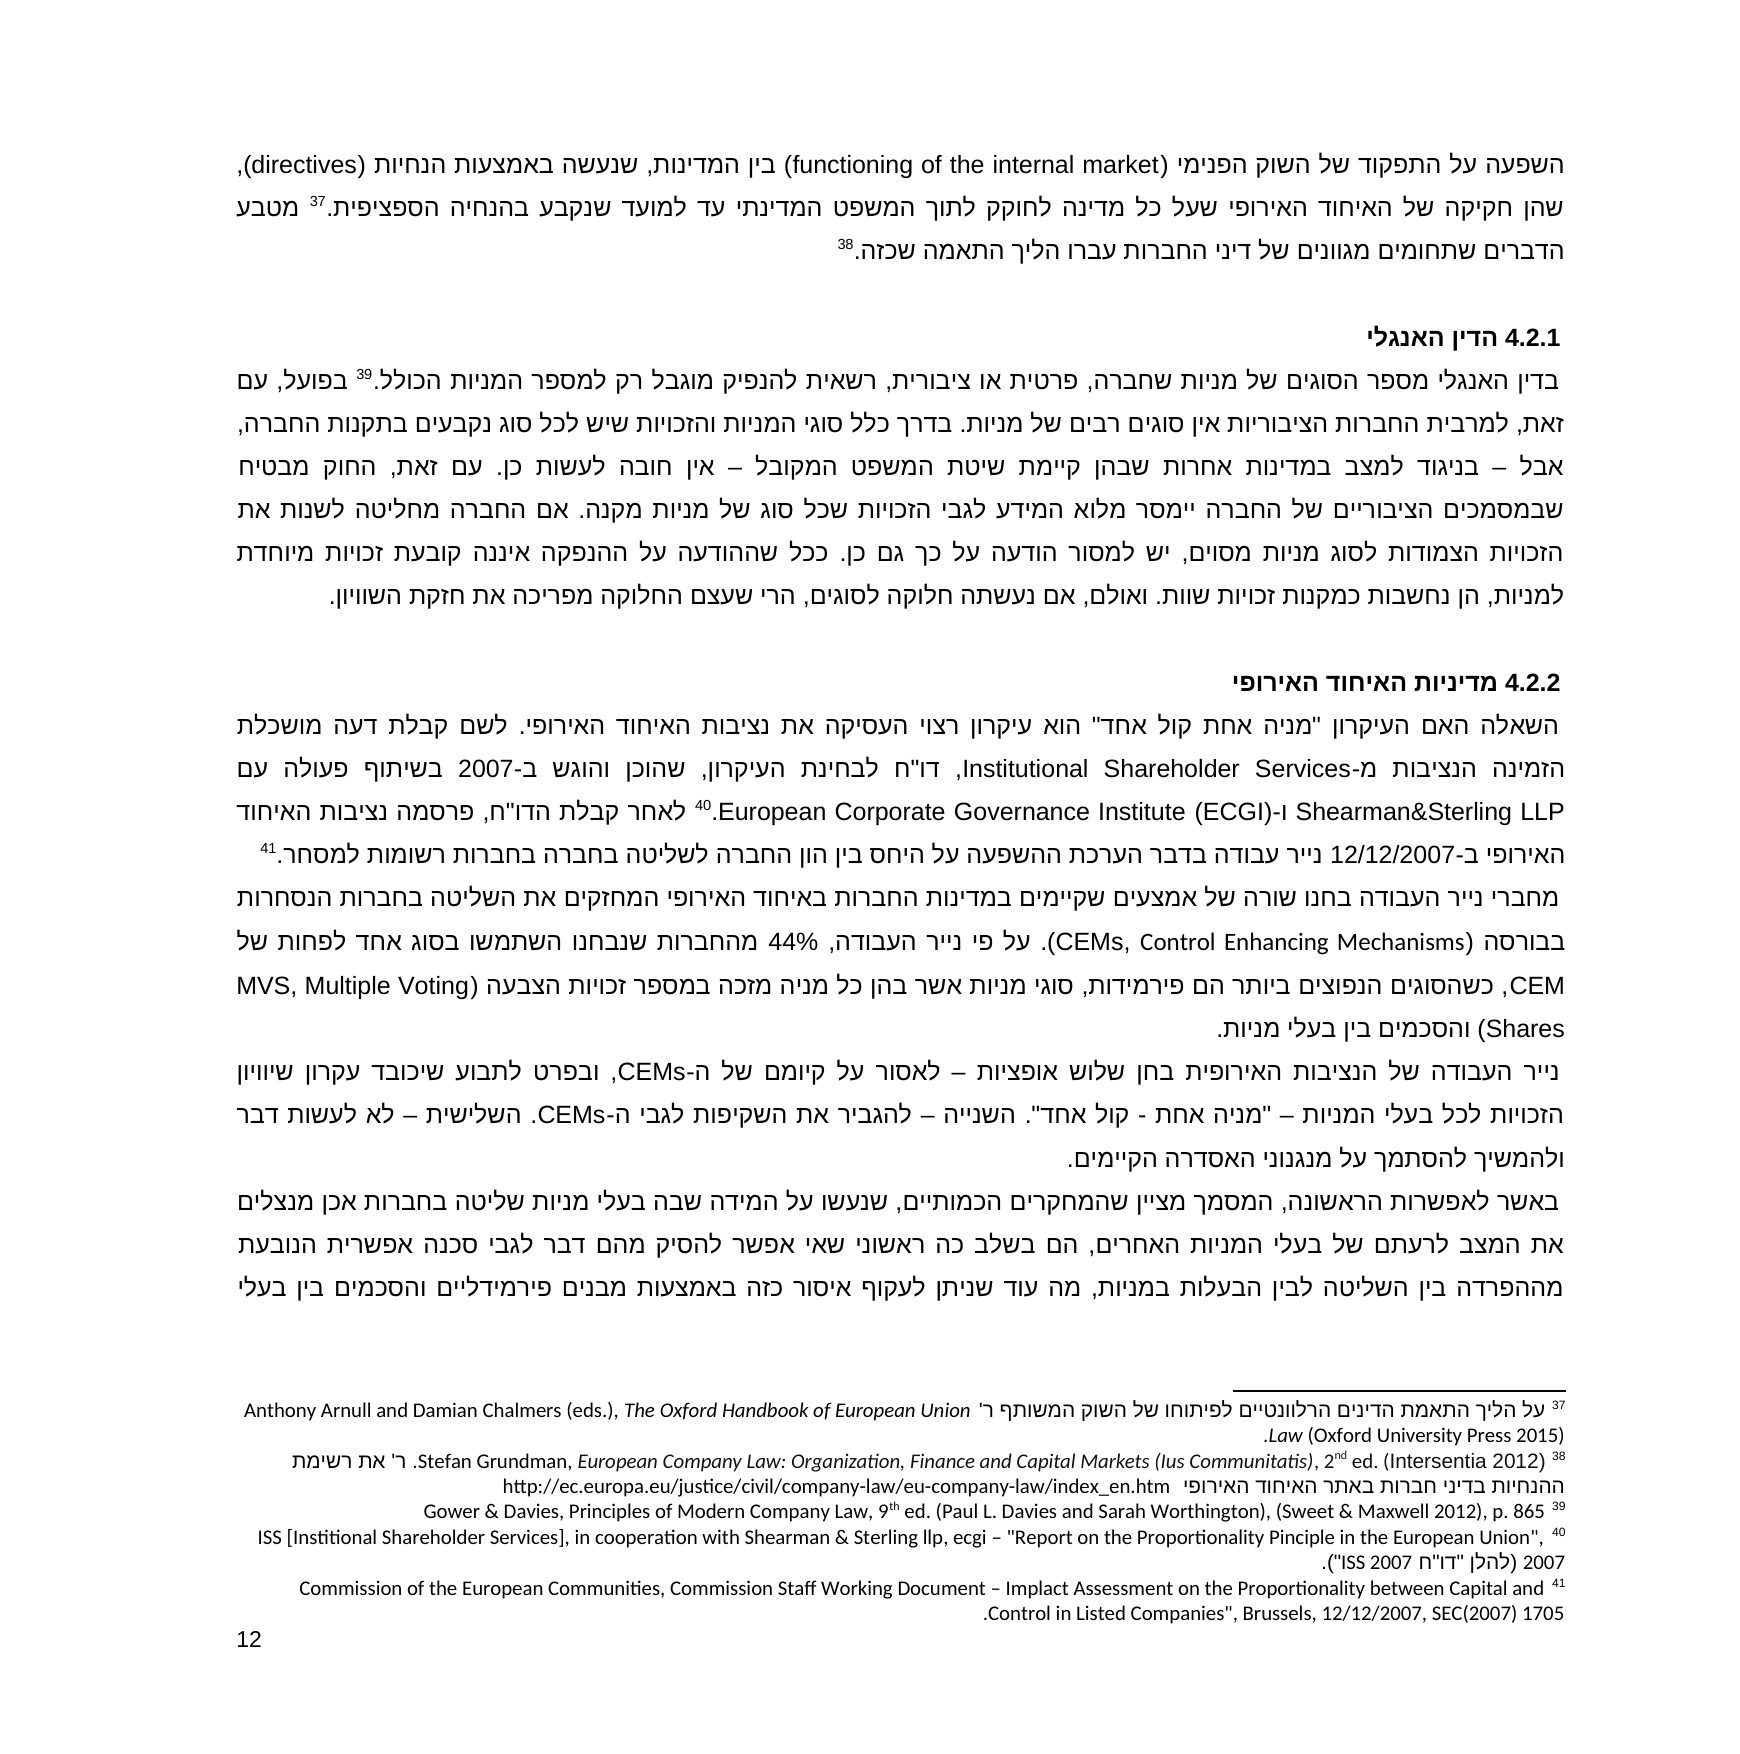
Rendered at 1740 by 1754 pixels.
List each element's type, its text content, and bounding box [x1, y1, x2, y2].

text נייר העבודה של הנציבות האירופית בחן שלוש אופציות – לאסור על קיומם של ה-CEMs, ובפרט לתבוע שיכובד עקרון שיוויון הזכויות לכל בעלי המניות – "מניה אחת - קול אחד". השנייה – להגביר את השקיפות לגבי ה-CEMs. השלישית – לא לעשות דבר ולהמשיך להסתמך על מנגנוני האסדרה הקיימים. [236, 1057, 1565, 1172]
text בדין האנגלי מספר הסוגים של מניות שחברה, פרטית או ציבורית, רשאית להנפיק מוגבל רק למספר המניות הכולל. בפועל, עם זאת, למרבית החברות הציבוריות אין סוגים רבים של מניות. בדרך כלל סוגי המניות והזכויות שיש לכל סוג נקבעים בתקנות החברה, אבל – בניגוד למצב במדינות אחרות שבהן קיימת שיטת המשפט המקובל – אין חובה לעשות כן. עם זאת, החוק מבטיח שבמסמכים הציבוריים של החברה יימסר מלוא המידע לגבי הזכויות שכל סוג של מניות מקנה. אם החברה מחליטה לשנות את הזכויות הצמודות לסוג מניות מסוים, יש למסור הודעה על כך גם כן. ככל שההודעה על ההנפקה איננה קובעת זכויות מיוחדת למניות, הן נחשבות כמקנות זכויות שוות. ואולם, אם נעשתה חלוקה לסוגים, הרי שעצם החלוקה מפריכה את חזקת השוויון. [236, 366, 1565, 610]
text מחברי נייר העבודה בחנו שורה של אמצעים שקיימים במדינות החברות באיחוד האירופי המחזקים את השליטה בחברות הנסחרות בבורסה (CEMs, Control Enhancing Mechanisms). על פי נייר העבודה, 44% מהחברות שנבחנו השתמשו בסוג אחד לפחות של CEM, כשהסוגים הנפוצים ביותר הם פירמידות, סוגי מניות אשר בהן כל מניה מזכה במספר זכויות הצבעה (MVS, Multiple Voting Shares) והסכמים בין בעלי מניות. [236, 883, 1565, 1043]
text 4.2.2 מדיניות האיחוד האירופי [236, 667, 1565, 696]
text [236, 1187, 1565, 1302]
text השאלה האם העיקרון "מניה אחת קול אחד" הוא עיקרון רצוי העסיקה את נציבות האיחוד האירופי. לשם קבלת דעה מושכלת הזמינה הנציבות מ-Institutional Shareholder Services, דו"ח לבחינת העיקרון, שהוכן והוגש ב-2007 בשיתוף פעולה עם Shearman&Sterling LLP ו-European Corporate Governance Institute (ECGI). לאחר קבלת הדו"ח, פרסמה נציבות האיחוד האירופי ב-12/12/2007 נייר עבודה בדבר הערכת ההשפעה על היחס בין הון החברה לשליטה בחברה בחברות רשומות למסחר. [236, 711, 1565, 869]
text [236, 150, 1565, 265]
text 4.2.1 הדין האנגלי [236, 322, 1565, 351]
